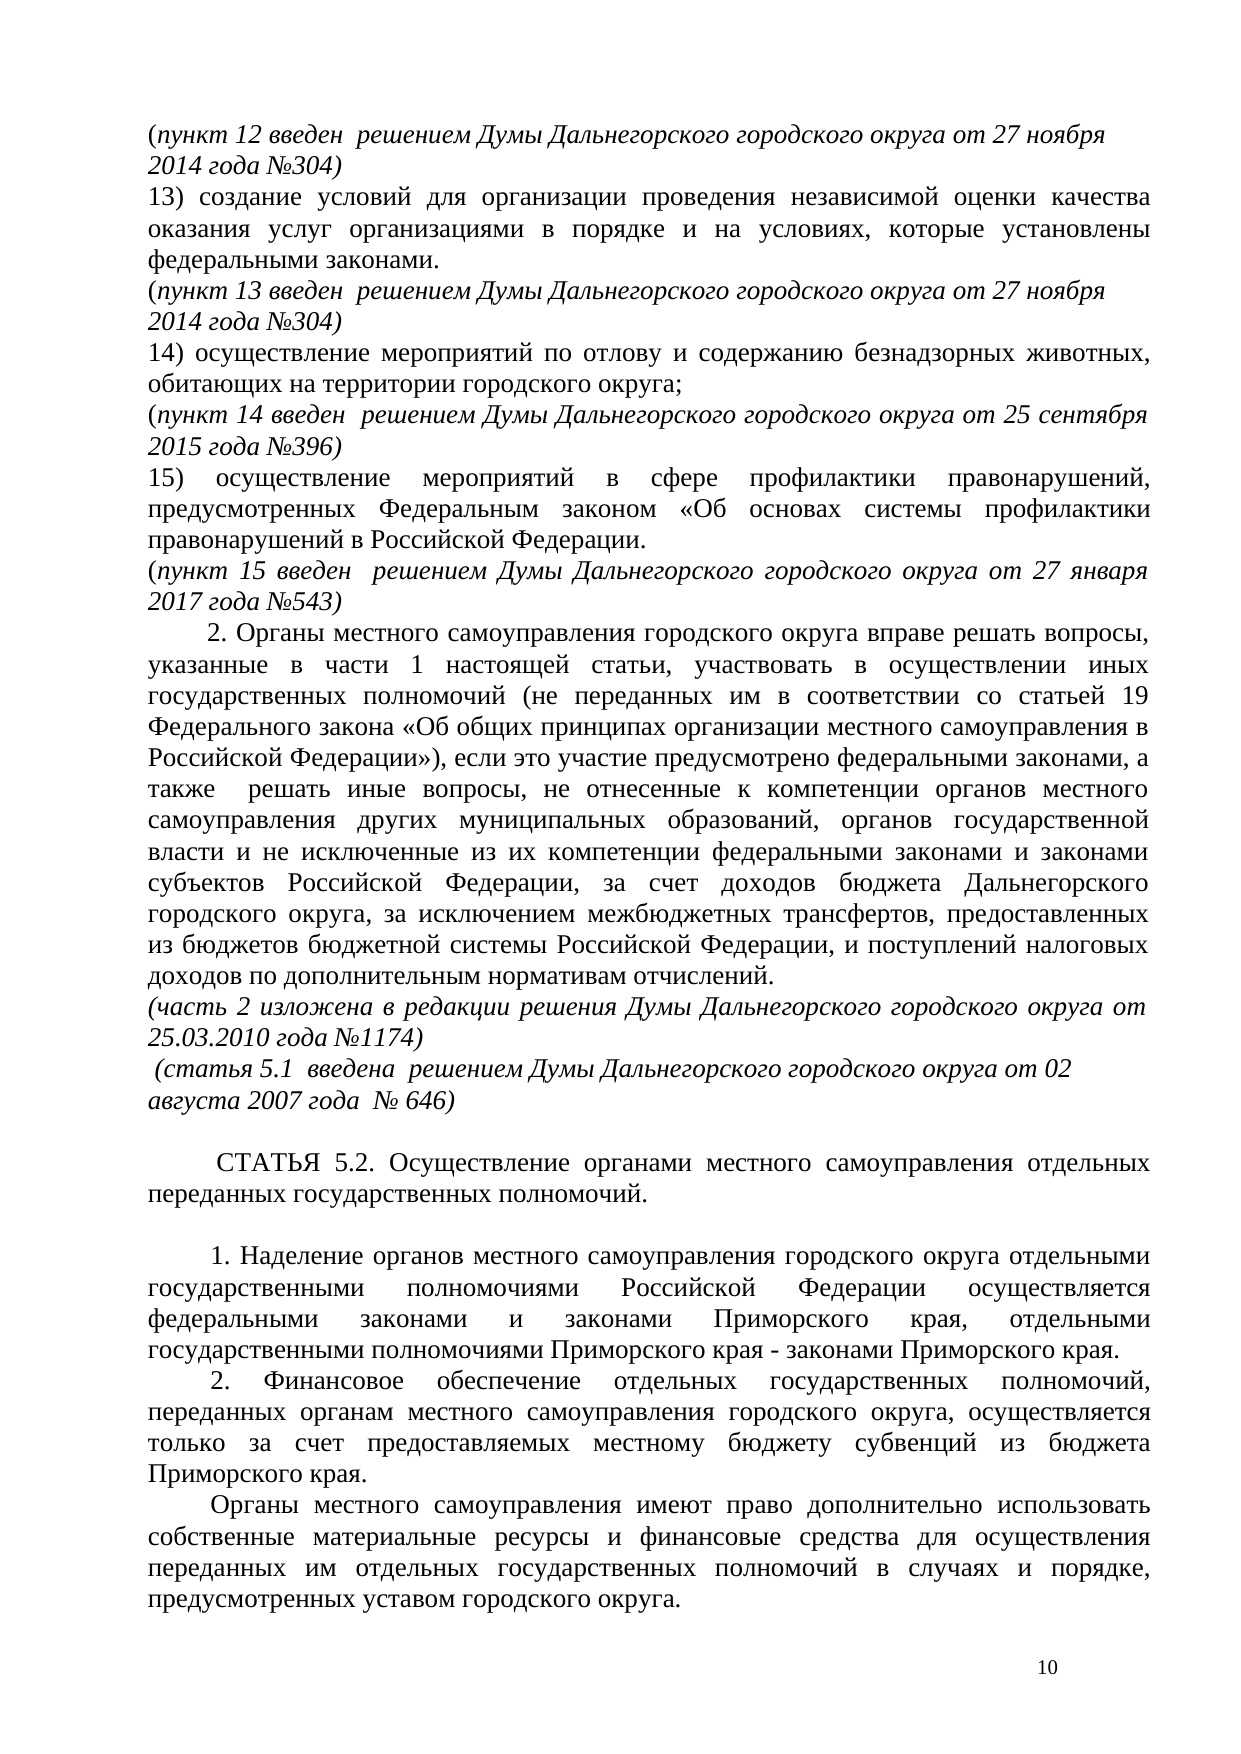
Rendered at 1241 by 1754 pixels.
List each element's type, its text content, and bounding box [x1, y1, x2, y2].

text 2. Органы местного самоуправления городского округа вправе решать вопросы, указанные в части 1 настоящей статьи, участвовать в осуществлении иных государственных полномочий (не переданных им в соответствии со статьей 19 Федерального закона «Об общих принципах организации местного самоуправления в Российской Федерации»), если это участие предусмотрено федеральными законами, а также решать иные вопросы, не отнесенные к компетенции органов местного самоуправления других муниципальных образований, органов государственной власти и не исключенные из их компетенции федеральными законами и законами субъектов Российской Федерации, за счет доходов бюджета Дальнегорского городского округа, за исключением межбюджетных трансфертов, предоставленных из бюджетов бюджетной системы Российской Федерации, и поступлений налоговых доходов по дополнительным нормативам отчислений. [148, 617, 1150, 990]
text СТАТЬЯ 5.2. Осуществление органами местного самоуправления отдельных переданных государственных полномочий. [148, 1146, 1152, 1208]
text (часть 2 изложена в редакции решения Думы Дальнегорского городского округа от 25.03.2010 года №1174) [148, 990, 1150, 1053]
text 15) осуществление мероприятий в сфере профилактики правонарушений, предусмотренных Федеральным законом «Об основах системы профилактики правонарушений в Российской Федерации. [148, 461, 1152, 554]
text Органы местного самоуправления имеют право дополнительно использовать собственные материальные ресурсы и финансовые средства для осуществления переданных им отдельных государственных полномочий в случаях и порядке, предусмотренных уставом городского округа. [148, 1489, 1152, 1613]
text (пункт 12 введен решением Думы Дальнегорского городского округа от 27 ноября 2014 года №304) [148, 118, 1152, 181]
text 2. Финансовое обеспечение отдельных государственных полномочий, переданных органам местного самоуправления городского округа, осуществляется только за счет предоставляемых местному бюджету субвенций из бюджета Приморского края. [148, 1364, 1152, 1489]
text 1. Наделение органов местного самоуправления городского округа отдельными государственными полномочиями Российской Федерации осуществляется федеральными законами и законами Приморского края, отдельными государственными полномочиями Приморского края - законами Приморского края. [148, 1239, 1152, 1364]
text (пункт 14 введен решением Думы Дальнегорского городского округа от 25 сентября 2015 года №396) [148, 398, 1152, 461]
text (пункт 13 введен решением Думы Дальнегорского городского округа от 27 ноября 2014 года №304) [148, 274, 1152, 336]
text (пункт 15 введен решением Думы Дальнегорского городского округа от 27 января 2017 года №543) [148, 554, 1152, 617]
text 13) создание условий для организации проведения независимой оценки качества оказания услуг организациями в порядке и на условиях, которые установлены федеральными законами. [148, 181, 1152, 274]
text (статья 5.1 введена решением Думы Дальнегорского городского округа от 02 августа 2007 года № 646) [148, 1053, 1152, 1115]
text 14) осуществление мероприятий по отлову и содержанию безнадзорных животных, обитающих на территории городского округа; [148, 336, 1152, 398]
